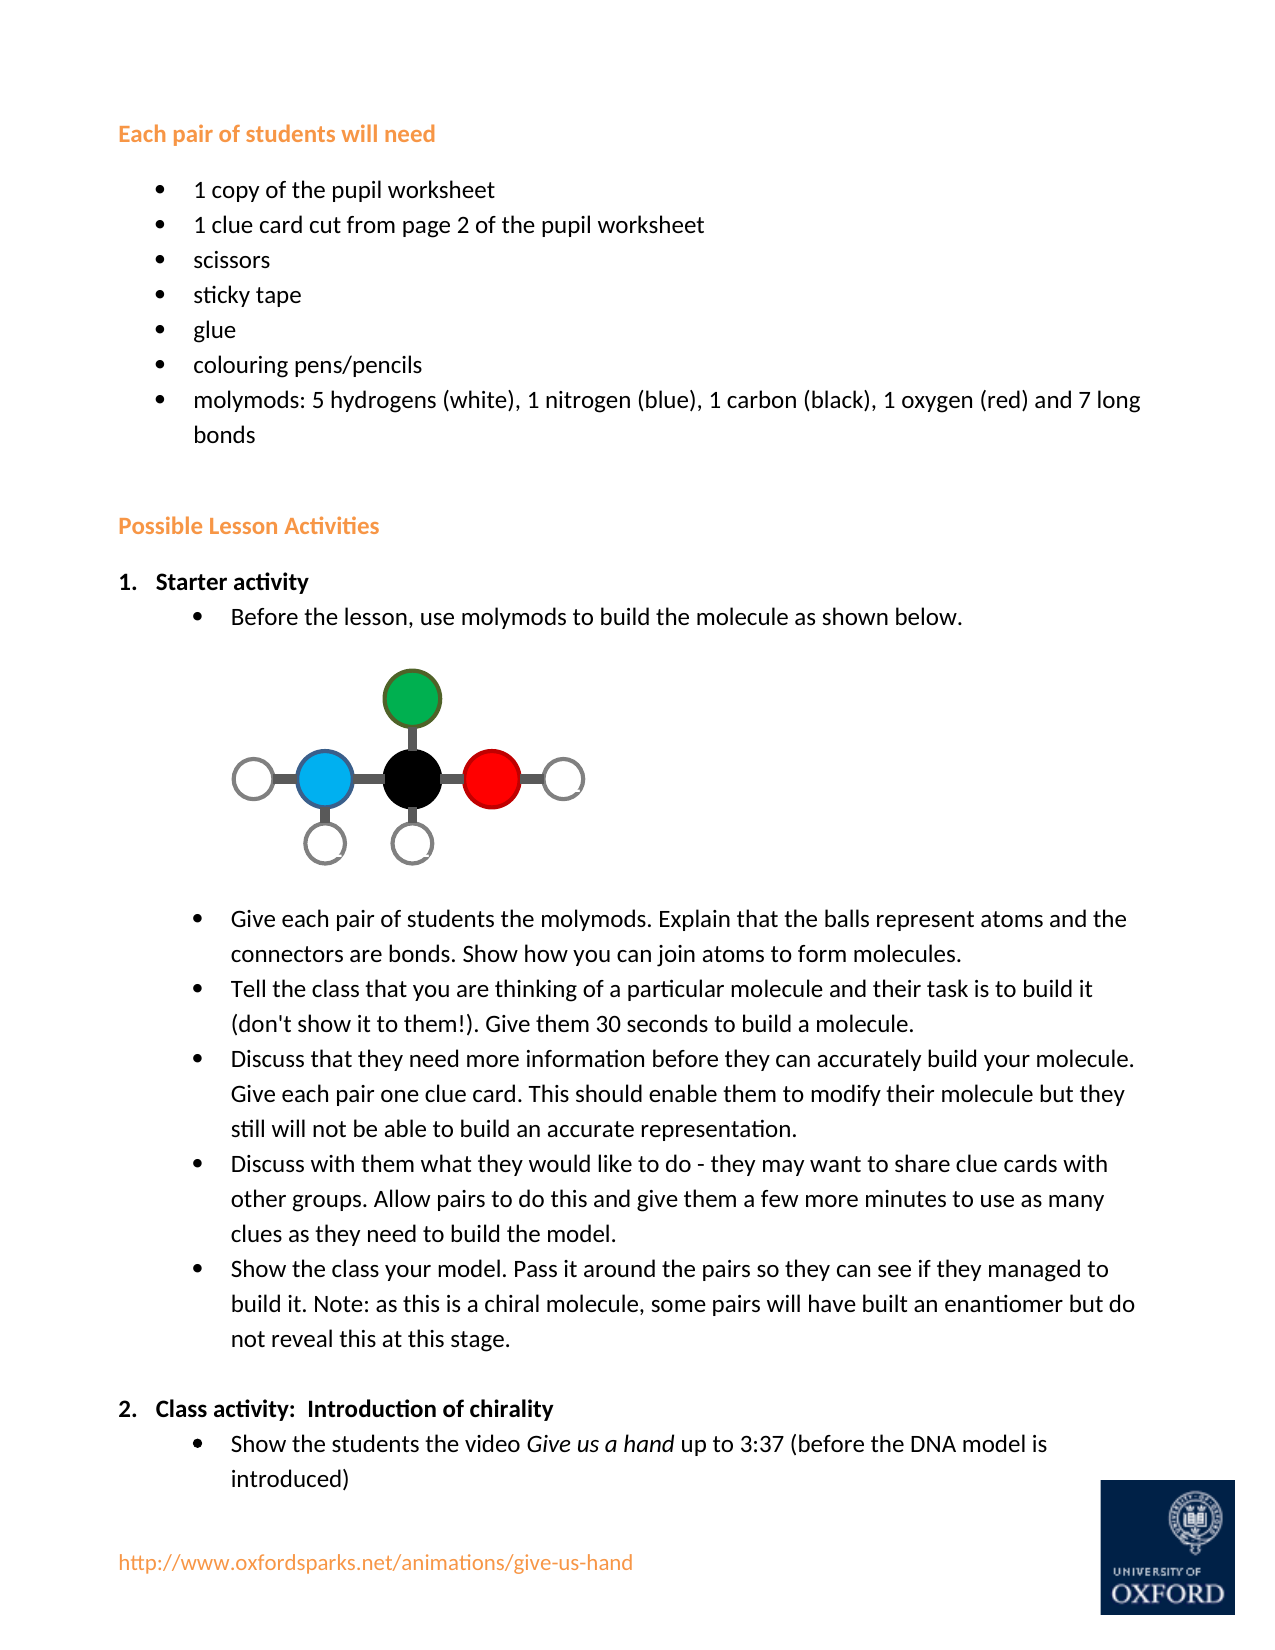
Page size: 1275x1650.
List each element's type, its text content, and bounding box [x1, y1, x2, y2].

list Discuss that they need more information before they can accurately build your molecule. Give each pair one clue card. This should enable them to modify their molecule but they still will not be able to build an accurate representation. [193, 1043, 1157, 1143]
text Each pair of students will need [118, 118, 1157, 149]
list scissors [156, 244, 1157, 274]
list Show the class your model. Pass it around the pairs so they can see if they managed to build it. Note: as this is a chiral molecule, some pairs will have built an enantiomer but do not reveal this at this stage. [193, 1253, 1157, 1353]
list Show the students the video Give us a hand up to 3:37 (before the DNA model is introduced) [193, 1428, 1157, 1493]
list Class activity: Introduction of chirality [118, 1393, 1157, 1423]
list molymods: 5 hydrogens (white), 1 nitrogen (blue), 1 carbon (black), 1 oxygen (red) and 7 long bonds [156, 384, 1157, 449]
list sticky tape [156, 279, 1157, 309]
list Before the lesson, use molymods to build the molecule as shown below. [193, 601, 1157, 631]
list glue [156, 314, 1157, 344]
list Discuss with them what they would like to do - they may want to share clue cards with other groups. Allow pairs to do this and give them a few more minutes to use as many clues as they need to build the model. [193, 1148, 1157, 1248]
list 1 copy of the pupil worksheet [156, 174, 1157, 204]
list Tell the class that you are thinking of a particular molecule and their task is to build it (don't show it to them!). Give them 30 seconds to build a molecule. [193, 973, 1157, 1038]
list Starter activity [118, 566, 1157, 596]
list colouring pens/pencils [156, 349, 1157, 379]
text Possible Lesson Activities [118, 510, 1157, 540]
picture [1100, 1480, 1235, 1615]
list 1 clue card cut from page 2 of the pupil worksheet [156, 209, 1157, 239]
list Give each pair of students the molymods. Explain that the balls represent atoms and the connectors are bonds. Show how you can join atoms to form molecules. [193, 903, 1157, 968]
